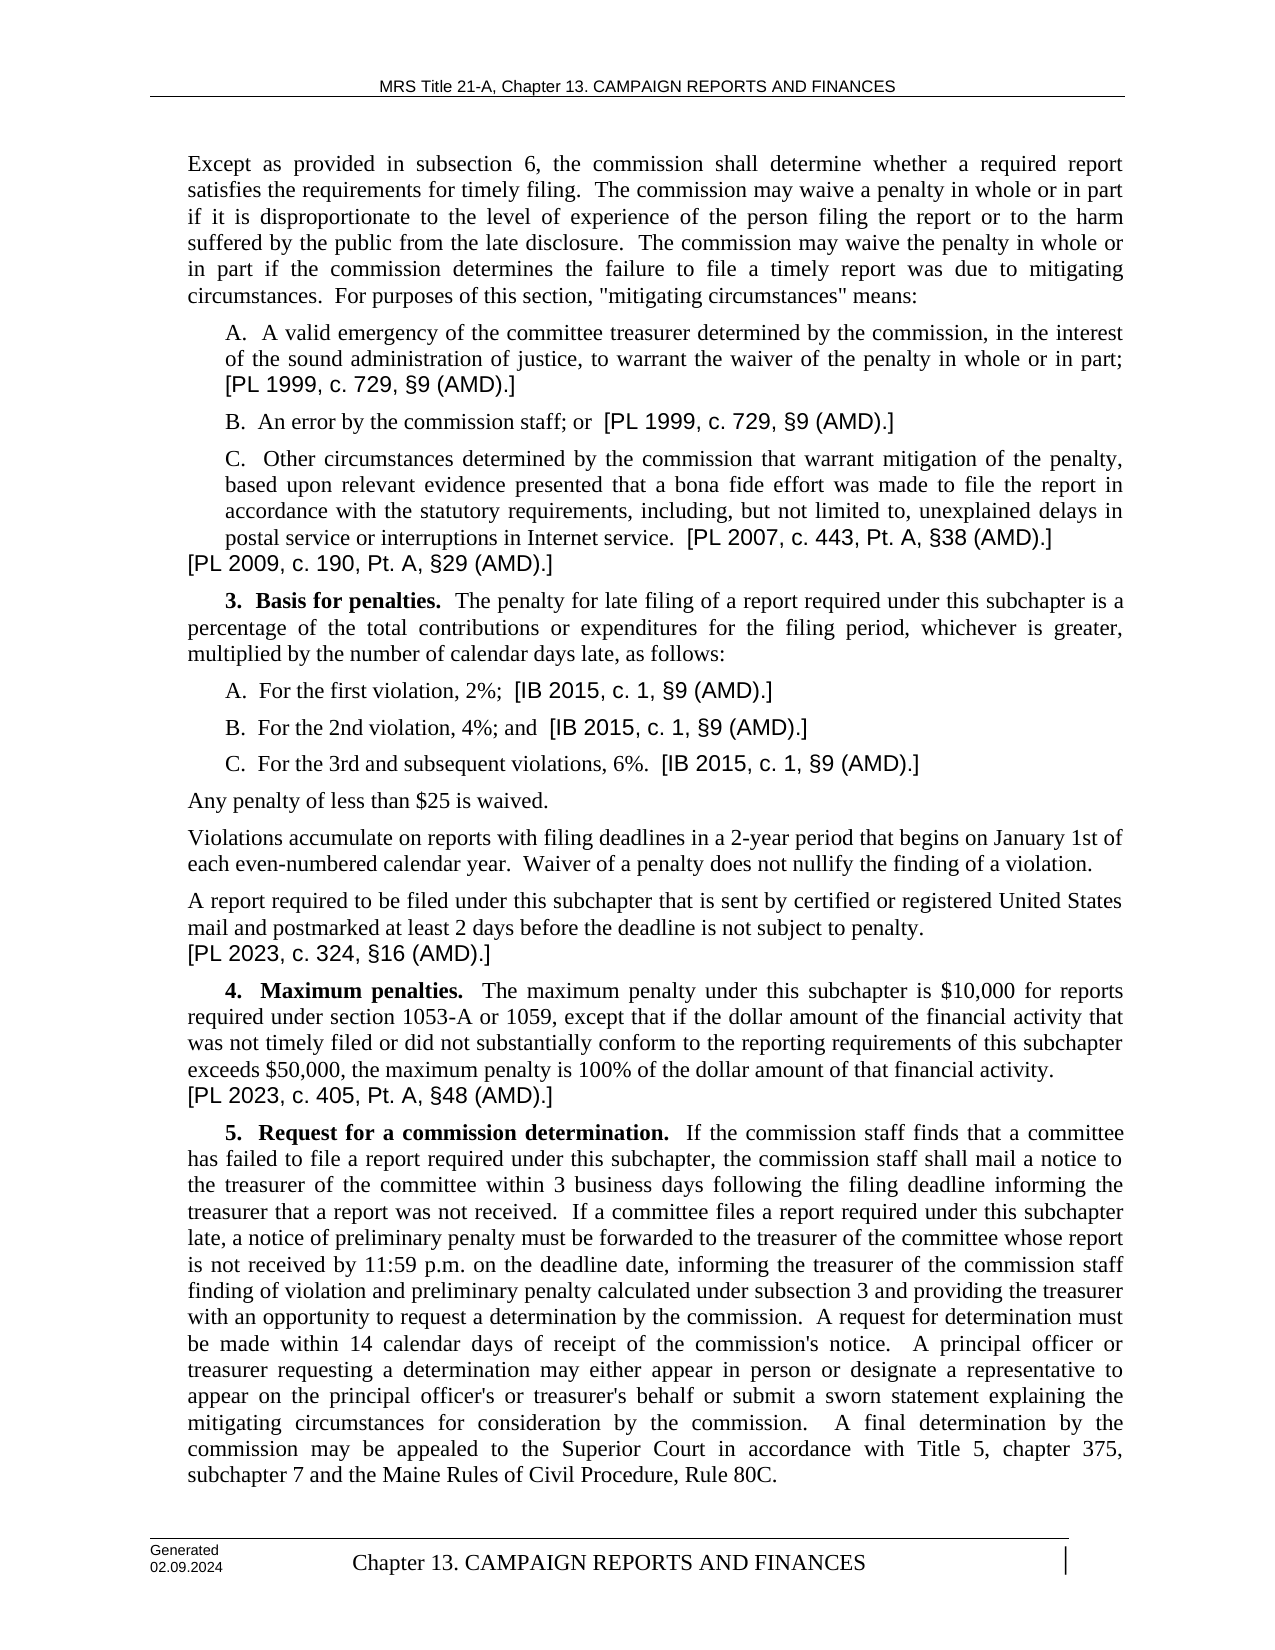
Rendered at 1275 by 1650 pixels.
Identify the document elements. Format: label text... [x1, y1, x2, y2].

text Violations accumulate on reports with filing deadlines in a 2-year period that begins on January 1st of each even-numbered calendar year. Waiver of a penalty does not nullify the finding of a violation. [187, 824, 1125, 877]
text 4. Maximum penalties. The maximum penalty under this subchapter is $10,000 for reports required under section 1053‑A or 1059, except that if the dollar amount of the financial activity that was not timely filed or did not substantially conform to the reporting requirements of this subchapter exceeds $50,000, the maximum penalty is 100% of the dollar amount of that financial activity. [187, 977, 1125, 1082]
text 3. Basis for penalties. The penalty for late filing of a report required under this subchapter is a percentage of the total contributions or expenditures for the filing period, whichever is greater, multiplied by the number of calendar days late, as follows: [187, 587, 1125, 666]
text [187, 150, 1125, 308]
text [PL 2023, c. 405, Pt. A, §48 (AMD).] [187, 1082, 1125, 1108]
text A. For the first violation, 2%; [IB 2015, c. 1, §9 (AMD).] [225, 677, 1125, 703]
text B. An error by the commission staff; or [PL 1999, c. 729, §9 (AMD).] [225, 408, 1125, 434]
text Any penalty of less than $25 is waived. [187, 787, 1125, 814]
text [PL 2009, c. 190, Pt. A, §29 (AMD).] [187, 550, 1125, 577]
text A report required to be filed under this subchapter that is sent by certified or registered United States mail and postmarked at least 2 days before the deadline is not subject to penalty. [187, 887, 1125, 940]
text B. For the 2nd violation, 4%; and [IB 2015, c. 1, §9 (AMD).] [225, 713, 1125, 740]
text C. For the 3rd and subsequent violations, 6%. [IB 2015, c. 1, §9 (AMD).] [225, 750, 1125, 777]
text A. A valid emergency of the committee treasurer determined by the commission, in the interest of the sound administration of justice, to warrant the waiver of the penalty in whole or in part; [PL 1999, c. 729, §9 (AMD).] [225, 318, 1125, 398]
text C. Other circumstances determined by the commission that warrant mitigation of the penalty, based upon relevant evidence presented that a bona fide effort was made to file the report in accordance with the statutory requirements, including, but not limited to, unexplained delays in postal service or interruptions in Internet service. [PL 2007, c. 443, Pt. A, §38 (AMD).] [225, 445, 1125, 550]
text 5. Request for a commission determination. If the commission staff finds that a committee has failed to file a report required under this subchapter, the commission staff shall mail a notice to the treasurer of the committee within 3 business days following the filing deadline informing the treasurer that a report was not received. If a committee files a report required under this subchapter late, a notice of preliminary penalty must be forwarded to the treasurer of the committee whose report is not received by 11:59 p.m. on the deadline date, informing the treasurer of the commission staff finding of violation and preliminary penalty calculated under subsection 3 and providing the treasurer with an opportunity to request a determination by the commission. A request for determination must be made within 14 calendar days of receipt of the commission's notice. A principal officer or treasurer requesting a determination may either appear in person or designate a representative to appear on the principal officer's or treasurer's behalf or submit a sworn statement explaining the mitigating circumstances for consideration by the commission. A final determination by the commission may be appealed to the Superior Court in accordance with Title 5, chapter 375, subchapter 7 and the Maine Rules of Civil Procedure, Rule 80C. [187, 1119, 1125, 1488]
text [PL 2023, c. 324, §16 (AMD).] [187, 940, 1125, 966]
